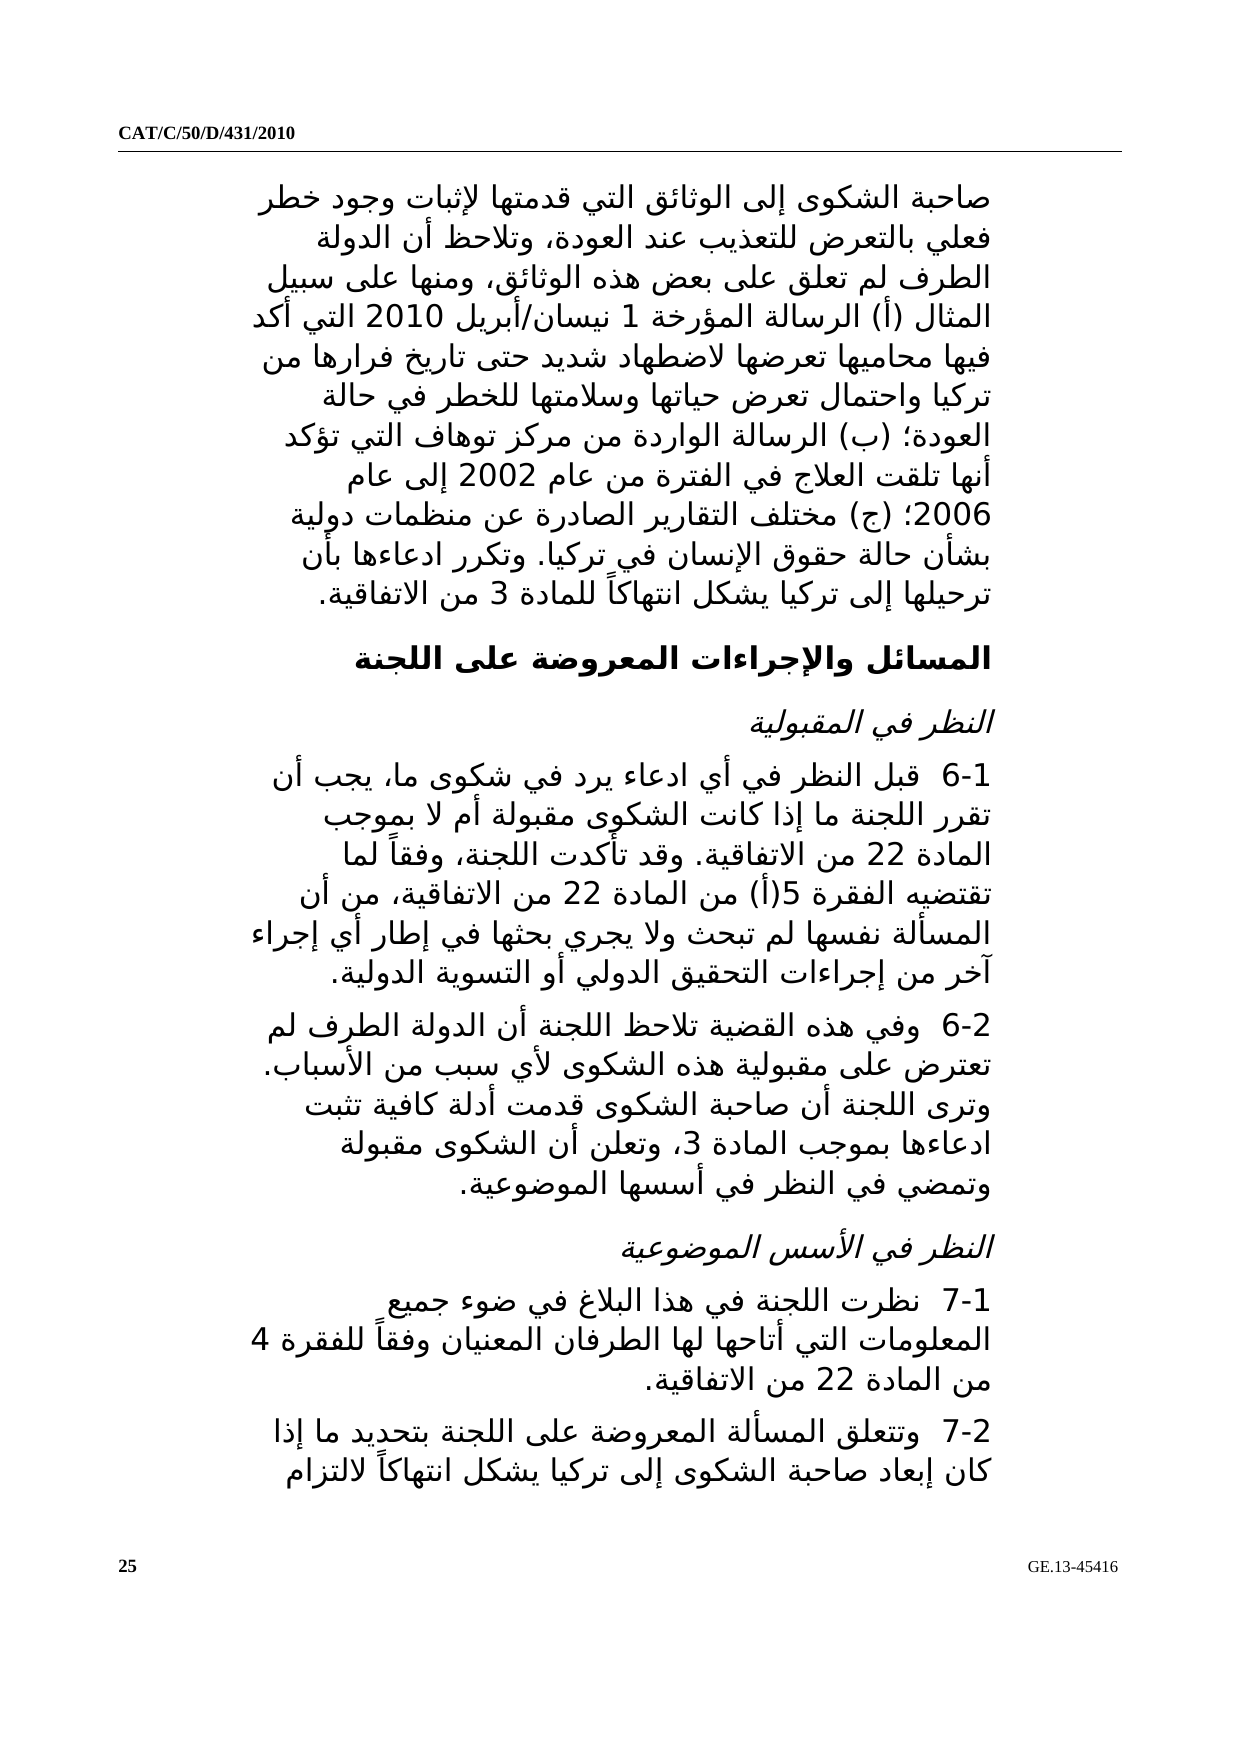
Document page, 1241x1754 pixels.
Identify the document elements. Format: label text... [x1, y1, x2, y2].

text 6-1 قبل النظر في أي ادعاء يرد في شكوى ما، يجب أن تقرر اللجنة ما إذا كانت الشكوى مقبولة أم لا بموجب المادة 22 من الاتفاقية. وقد تأكدت اللجنة، وفقاً لما تقتضيه الفقرة 5(أ) من المادة 22 من الاتفاقية، من أن المسألة نفسها لم تبحث ولا يجري بحثها في إطار أي إجراء آخر من إجراءات التحقيق الدولي أو التسوية الدولية. [248, 754, 992, 992]
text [248, 177, 992, 613]
text 6-2 وفي هذه القضية تلاحظ اللجنة أن الدولة الطرف لم تعترض على مقبولية هذه الشكوى لأي سبب من الأسباب. وترى اللجنة أن صاحبة الشكوى قدمت أدلة كافية تثبت ادعاءها بموجب المادة 3، وتعلن أن الشكوى مقبولة وتمضي في النظر في أسسها الموضوعية. [248, 1004, 992, 1202]
text النظر في المقبولية [248, 702, 1122, 742]
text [248, 1411, 992, 1490]
text المسائل والإجراءات المعروضة على اللجنة [248, 638, 1122, 677]
text النظر في الأسس الموضوعية [248, 1227, 1122, 1267]
text 7-1 نظرت اللجنة في هذا البلاغ في ضوء جميع المعلومات التي أتاحها لها الطرفان المعنيان وفقاً للفقرة 4 من المادة 22 من الاتفاقية. [248, 1279, 992, 1398]
